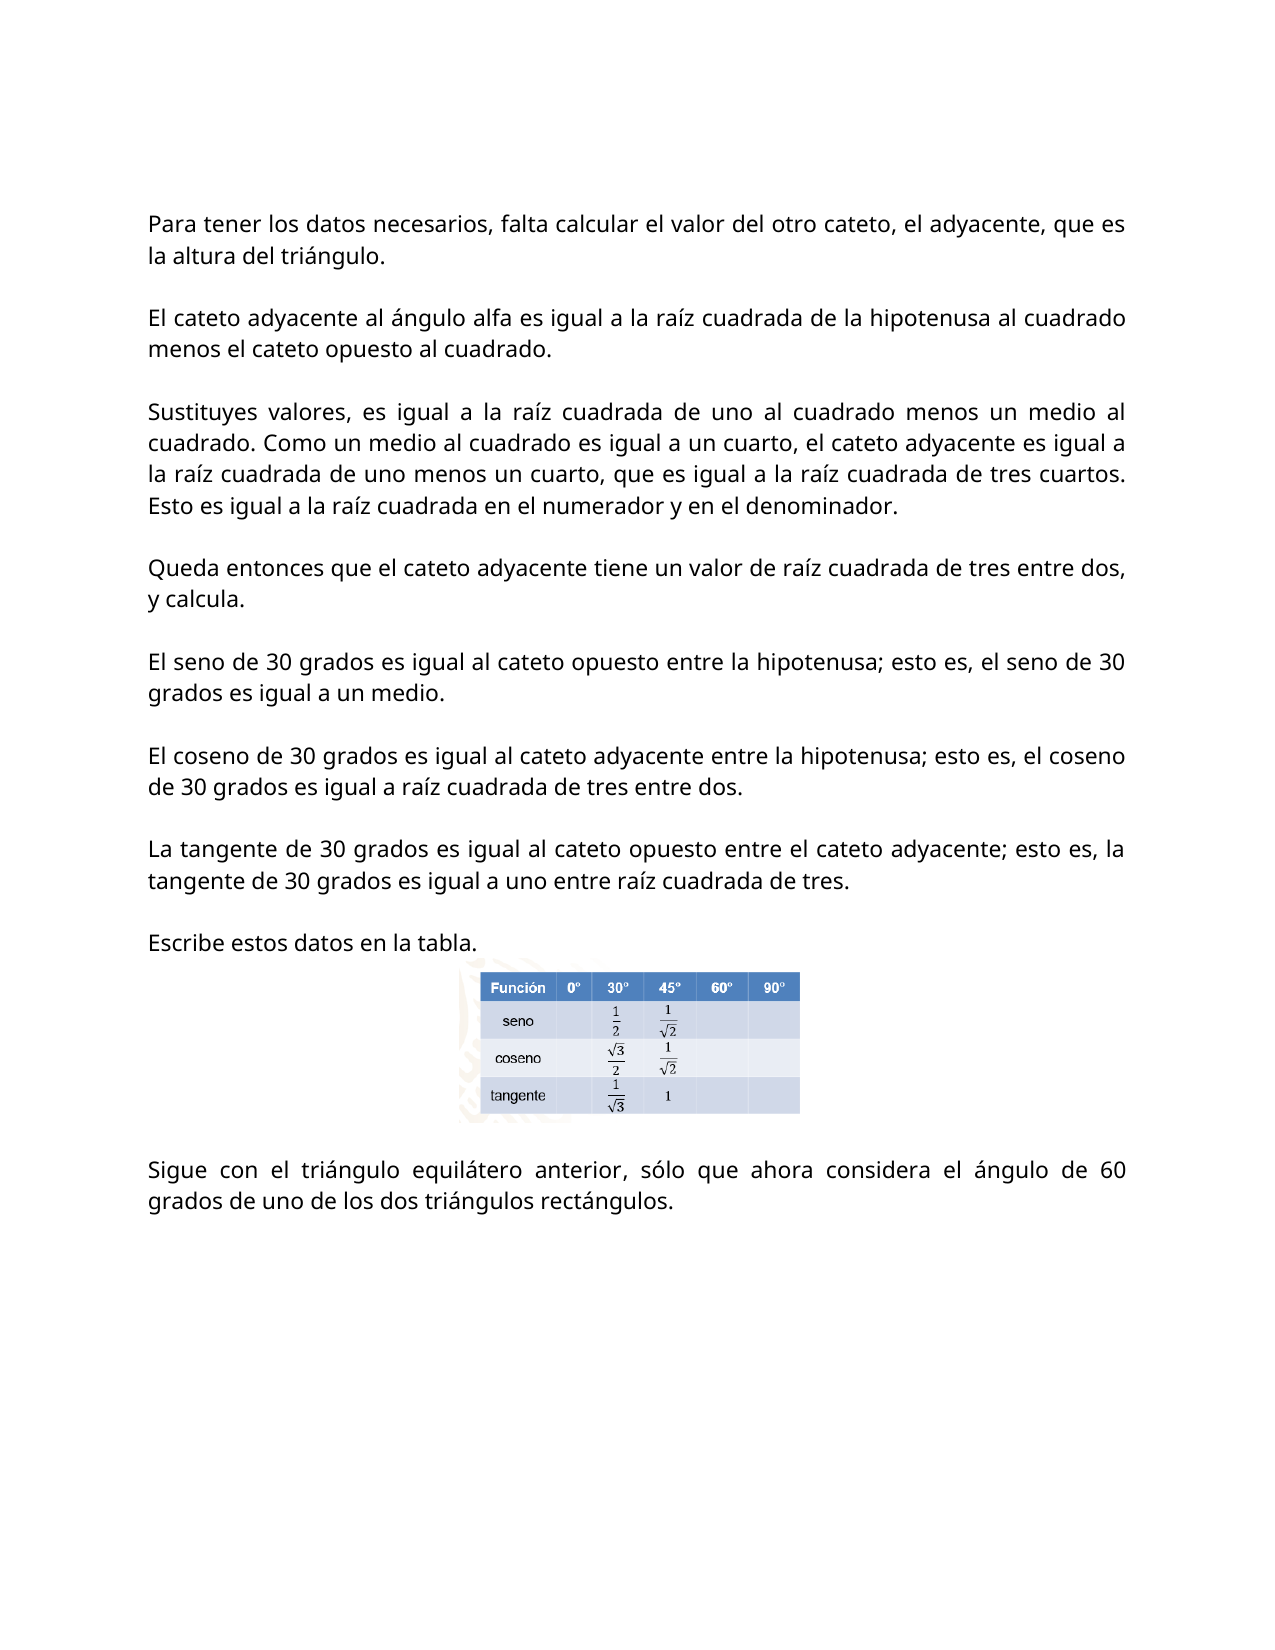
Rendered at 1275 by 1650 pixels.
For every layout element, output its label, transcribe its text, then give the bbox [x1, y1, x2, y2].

text Escribe estos datos en la tabla. [148, 927, 1127, 958]
text Sustituyes valores, es igual a la raíz cuadrada de uno al cuadrado menos un medio al cuadrado. Como un medio al cuadrado es igual a un cuarto, el cateto adyacente es igual a la raíz cuadrada de uno menos un cuarto, que es igual a la raíz cuadrada de tres cuartos. Esto es igual a la raíz cuadrada en el numerador y en el denominador. [148, 396, 1127, 521]
picture [459, 958, 817, 1123]
text La tangente de 30 grados es igual al cateto opuesto entre el cateto adyacente; esto es, la tangente de 30 grados es igual a uno entre raíz cuadrada de tres. [148, 833, 1127, 896]
text Sigue con el triángulo equilátero anterior, sólo que ahora considera el ángulo de 60 grados de uno de los dos triángulos rectángulos. [148, 1154, 1127, 1216]
text El seno de 30 grados es igual al cateto opuesto entre la hipotenusa; esto es, el seno de 30 grados es igual a un medio. [148, 646, 1127, 708]
text Queda entonces que el cateto adyacente tiene un valor de raíz cuadrada de tres entre dos, y calcula. [148, 552, 1127, 615]
text Para tener los datos necesarios, falta calcular el valor del otro cateto, el adyacente, que es la altura del triángulo. [148, 208, 1127, 271]
text El cateto adyacente al ángulo alfa es igual a la raíz cuadrada de la hipotenusa al cuadrado menos el cateto opuesto al cuadrado. [148, 302, 1127, 365]
text El coseno de 30 grados es igual al cateto adyacente entre la hipotenusa; esto es, el coseno de 30 grados es igual a raíz cuadrada de tres entre dos. [148, 740, 1127, 802]
